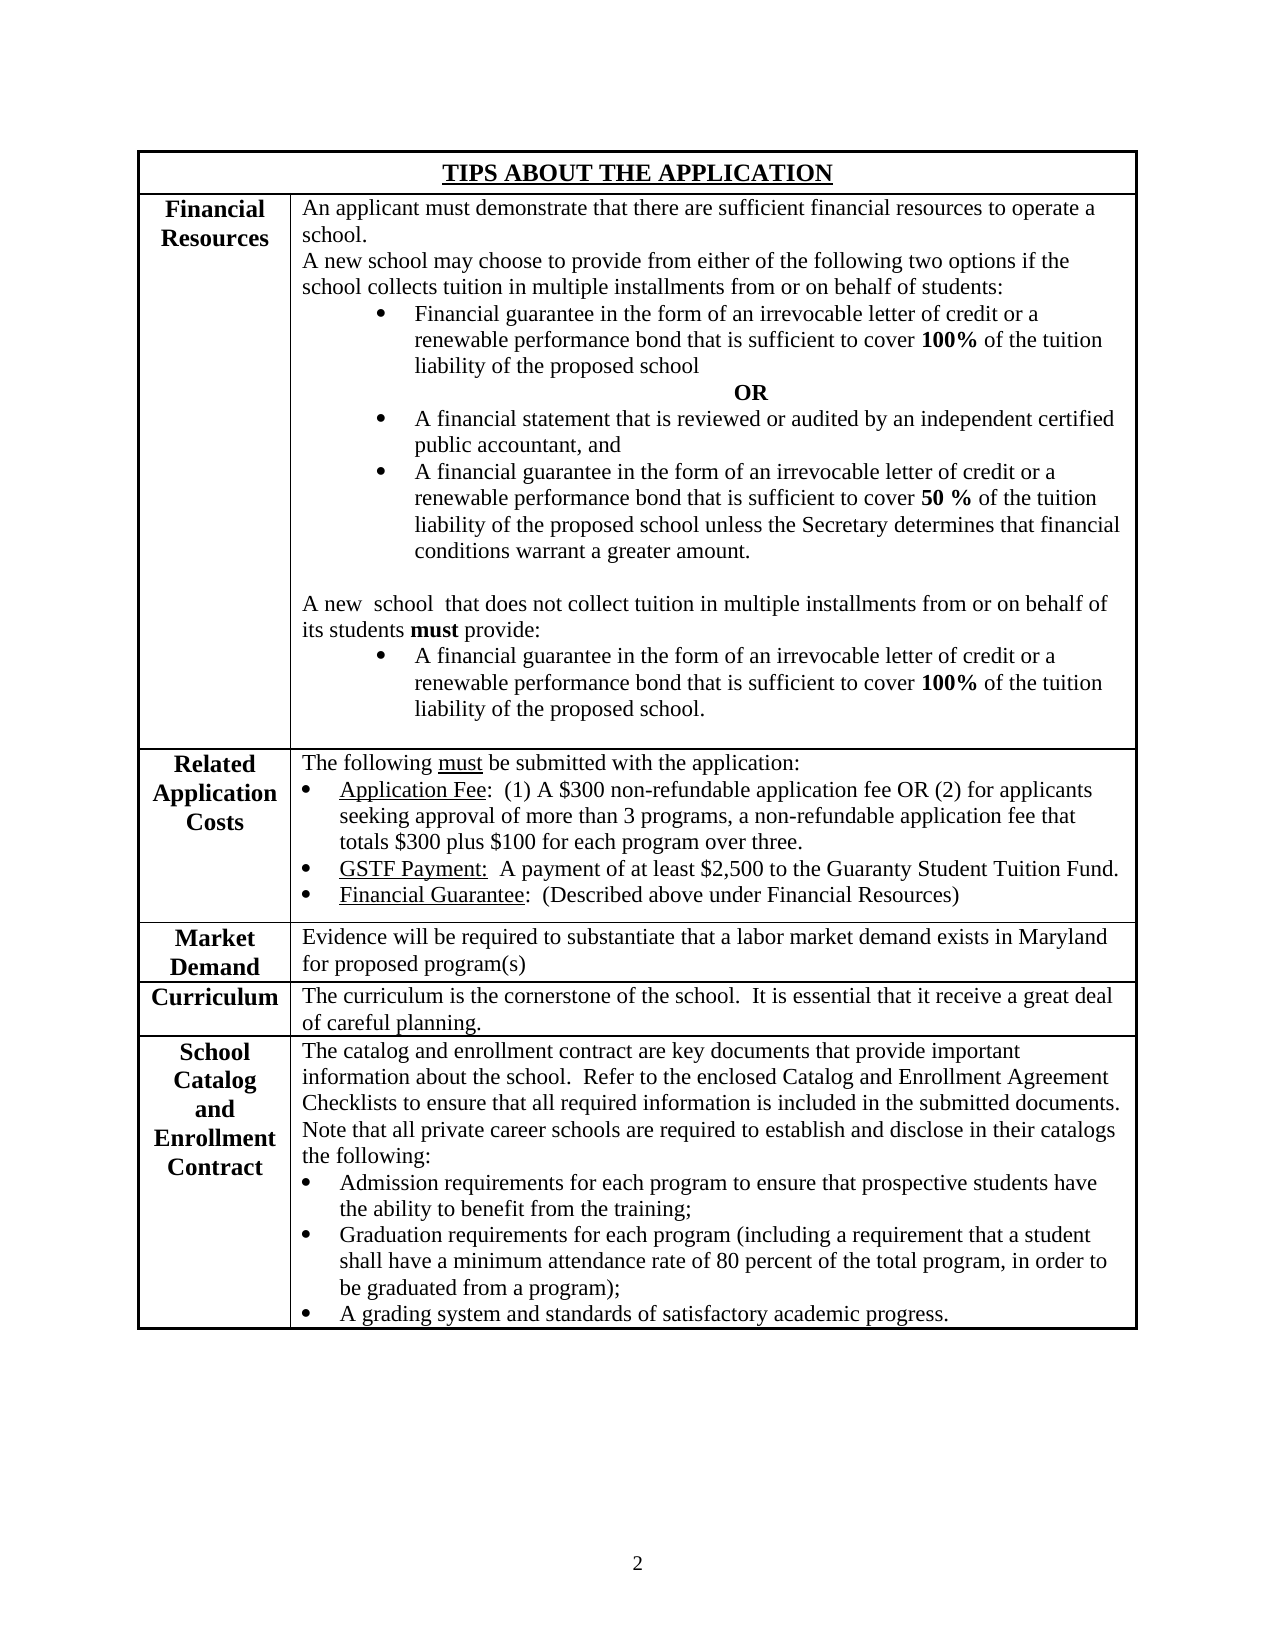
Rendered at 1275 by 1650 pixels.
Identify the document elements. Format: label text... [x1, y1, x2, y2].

table_cell Market Demand [140, 923, 290, 981]
table_cell The curriculum is the cornerstone of the school. It is essential that it receive a great deal of careful planning. [291, 983, 1135, 1035]
table_cell Related Application Costs [140, 750, 290, 922]
table_cell School Catalog and Enrollment Contract [140, 1037, 290, 1327]
table_cell Financial Resources [140, 195, 290, 748]
table_cell The catalog and enrollment contract are key documents that provide important information about the school. Refer to the enclosed Catalog and Enrollment Agreement Checklists to ensure that all required information is included in the submitted documents. Note that all private career schools are required to establish and disclose in their catalogs the following: Admission requirements for each program to ensure that prospective students have the ability to benefit from the training; Graduation requirements for each program (including a requirement that a student shall have a minimum attendance rate of 80 percent of the total program, in order to be graduated from a program); A grading system and standards of satisfactory academic progress. [291, 1037, 1135, 1327]
table_cell Evidence will be required to substantiate that a labor market demand exists in Maryland for proposed program(s) [291, 923, 1135, 981]
table_cell Curriculum [140, 983, 290, 1035]
table_cell An applicant must demonstrate that there are sufficient financial resources to operate a school. A new school may choose to provide from either of the following two options if the school collects tuition in multiple installments from or on behalf of students: Financial guarantee in the form of an irrevocable letter of credit or a renewable performance bond that is sufficient to cover 100% of the tuition liability of the proposed school OR A financial statement that is reviewed or audited by an independent certified public accountant, and A financial guarantee in the form of an irrevocable letter of credit or a renewable performance bond that is sufficient to cover 50 % of the tuition liability of the proposed school unless the Secretary determines that financial conditions warrant a greater amount. A new school that does not collect tuition in multiple installments from or on behalf of its students must provide: A financial guarantee in the form of an irrevocable letter of credit or a renewable performance bond that is sufficient to cover 100% of the tuition liability of the proposed school. [291, 195, 1135, 748]
table_header TIPS ABOUT THE APPLICATION [140, 153, 1135, 193]
table_cell The following must be submitted with the application: Application Fee: (1) A $300 non-refundable application fee OR (2) for applicants seeking approval of more than 3 programs, a non-refundable application fee that totals $300 plus $100 for each program over three. GSTF Payment: A payment of at least $2,500 to the Guaranty Student Tuition Fund. Financial Guarantee: (Described above under Financial Resources) [291, 750, 1135, 922]
